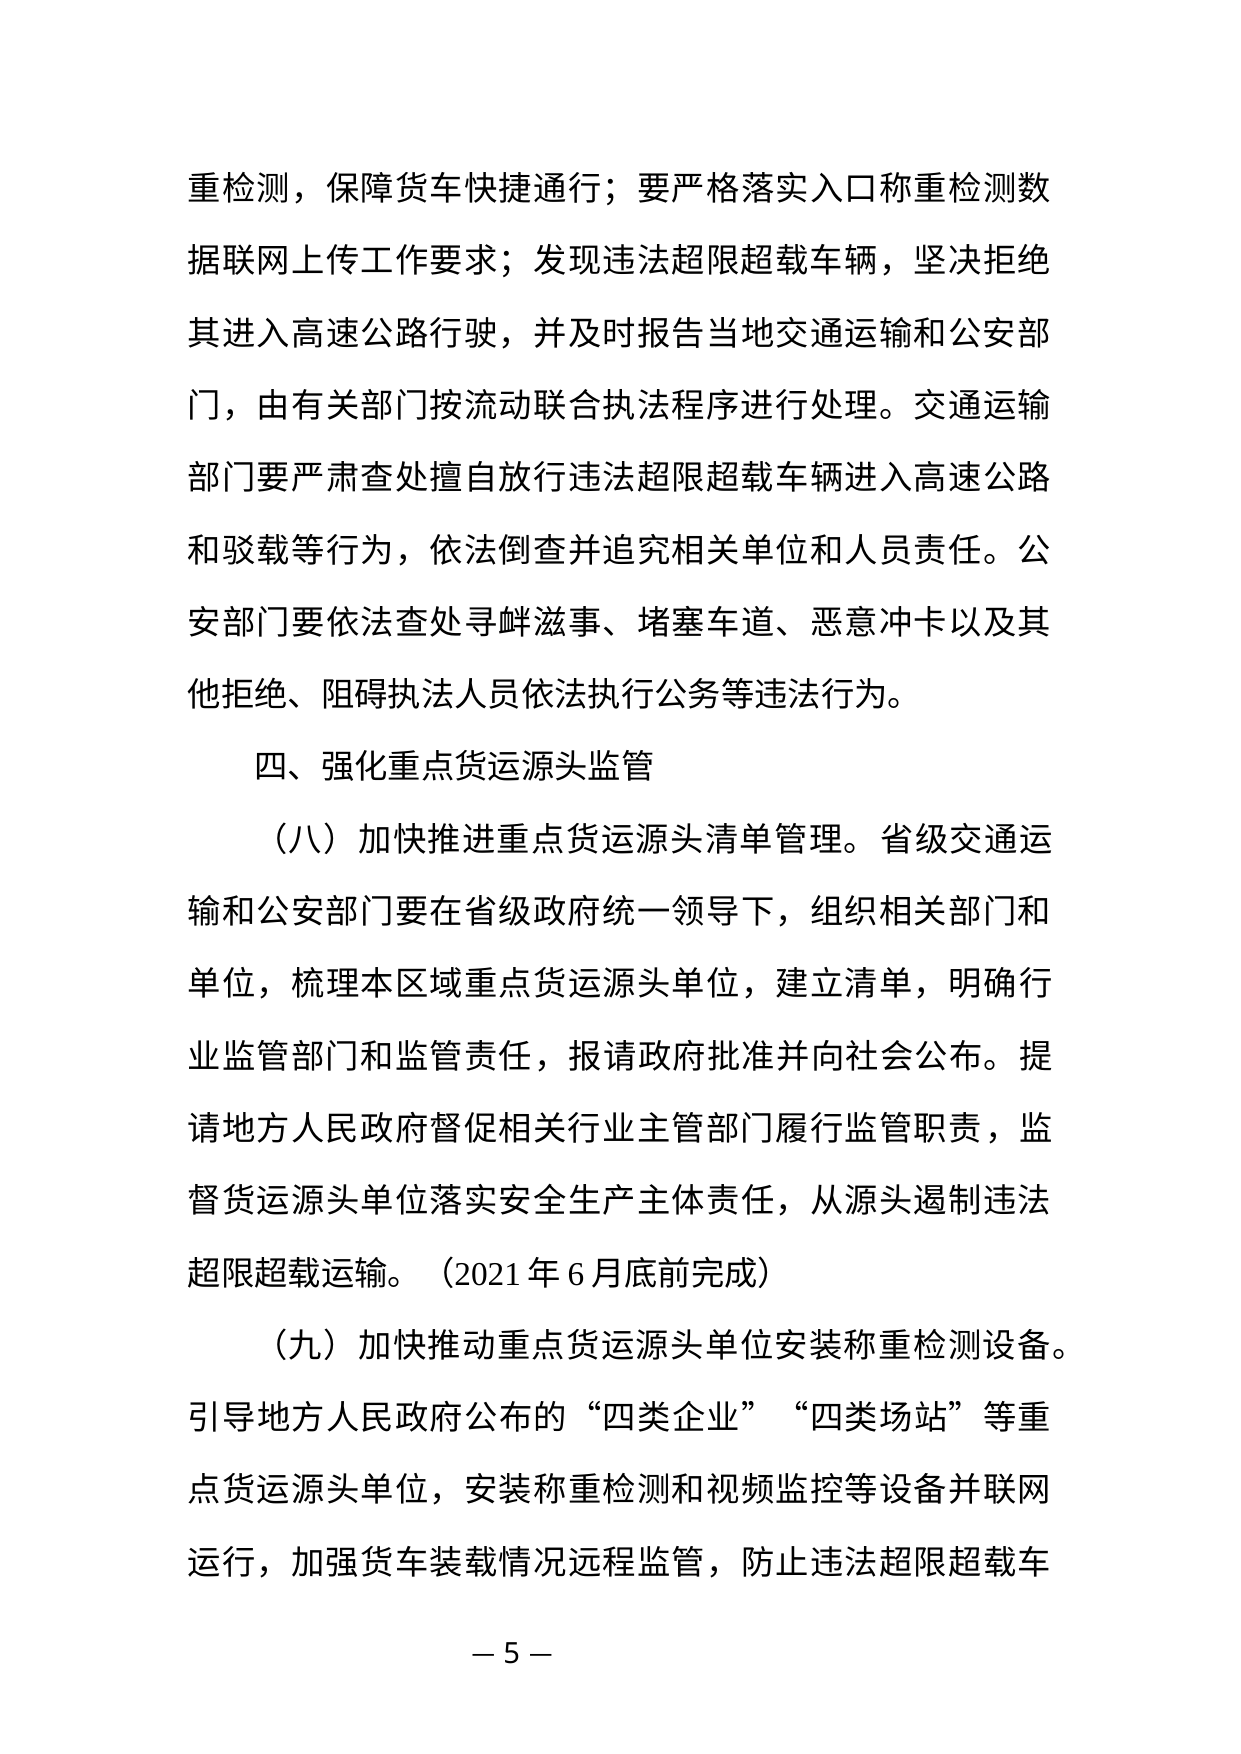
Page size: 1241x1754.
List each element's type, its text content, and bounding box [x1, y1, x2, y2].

text （八）加快推进重点货运源头清单管理。省级交通运输和公安部门要在省级政府统一领导下，组织相关部门和单位，梳理本区域重点货运源头单位，建立清单，明确行业监管部门和监管责任，报请政府批准并向社会公布。提请地方人民政府督促相关行业主管部门履行监管职责，监督货运源头单位落实安全生产主体责任，从源头遏制违法超限超载运输。（2021年6月底前完成） [187, 813, 1053, 1294]
text 四、强化重点货运源头监管 [187, 740, 1053, 788]
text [187, 162, 1053, 716]
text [187, 1319, 1053, 1584]
